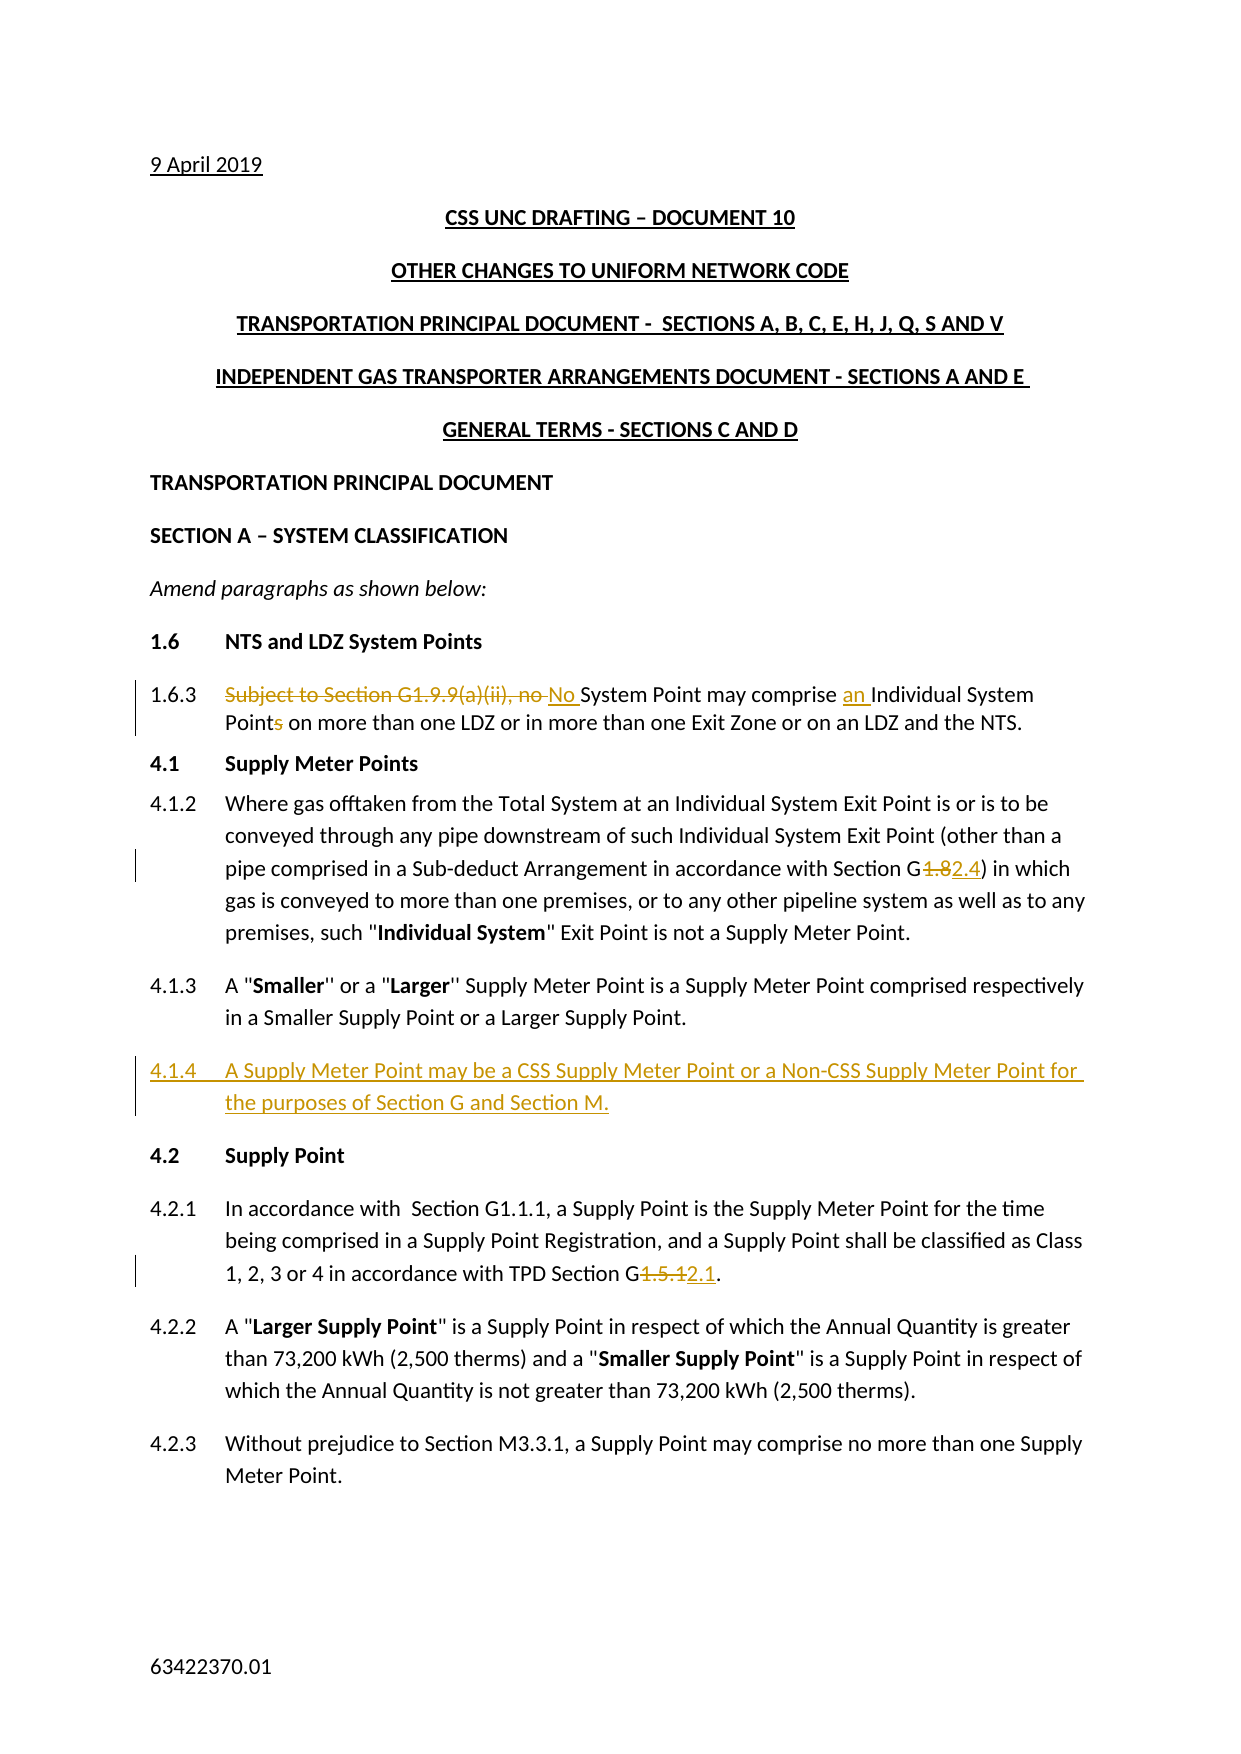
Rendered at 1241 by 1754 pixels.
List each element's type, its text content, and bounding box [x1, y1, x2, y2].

text TRANSPORTATION PRINCIPAL DOCUMENT - SECTIONS A, B, C, E, H, J, Q, S AND V [150, 309, 1090, 337]
text 4.1.3 A "Smaller'' or a "Larger'' Supply Meter Point is a Supply Meter Point comprised respectively in a Smaller Supply Point or a Larger Supply Point. [150, 971, 1090, 1031]
text INDEPENDENT GAS TRANSPORTER ARRANGEMENTS DOCUMENT - SECTIONS A AND E [150, 362, 1090, 390]
text 1.6 NTS and LDZ System Points [150, 627, 1090, 655]
text 4.2.3 Without prejudice to Section M3.3.1, a Supply Point may comprise no more than one Supply Meter Point. [150, 1429, 1090, 1489]
list 1.6.3 System Point may comprise Individual System Point on more than one LDZ or in more than one Exit Zone or on an LDZ and the NTS. [150, 680, 1090, 736]
text SECTION A – SYSTEM CLASSIFICATION [150, 521, 1090, 549]
text CSS UNC DRAFTING – DOCUMENT 10 [150, 203, 1090, 231]
text OTHER CHANGES TO UNIFORM NETWORK CODE [150, 256, 1090, 284]
text 4.2 Supply Point [150, 1141, 1090, 1169]
text 4.2.1 In accordance with Section G1.1.1, a Supply Point is the Supply Meter Point for the time being comprised in a Supply Point Registration, and a Supply Point shall be classified as Class 1, 2, 3 or 4 in accordance with TPD Section G. [150, 1194, 1090, 1287]
text TRANSPORTATION PRINCIPAL DOCUMENT [150, 468, 1090, 496]
list 4.1 Supply Meter Points [150, 749, 1090, 777]
text 4.2.2 A "Larger Supply Point" is a Supply Point in respect of which the Annual Quantity is greater than 73,200 kWh (2,500 therms) and a "Smaller Supply Point" is a Supply Point in respect of which the Annual Quantity is not greater than 73,200 kWh (2,500 therms). [150, 1312, 1090, 1404]
text Amend paragraphs as shown below: [150, 574, 1090, 602]
text GENERAL TERMS - SECTIONS C AND D [150, 415, 1090, 443]
text 9 April 2019 [150, 150, 1090, 178]
text 4.1.2 Where gas offtaken from the Total System at an Individual System Exit Point is or is to be conveyed through any pipe downstream of such Individual System Exit Point (other than a pipe comprised in a Sub-deduct Arrangement in accordance with Section G) in which gas is conveyed to more than one premises, or to any other pipeline system as well as to any premises, such "Individual System" Exit Point is not a Supply Meter Point. [150, 789, 1090, 946]
